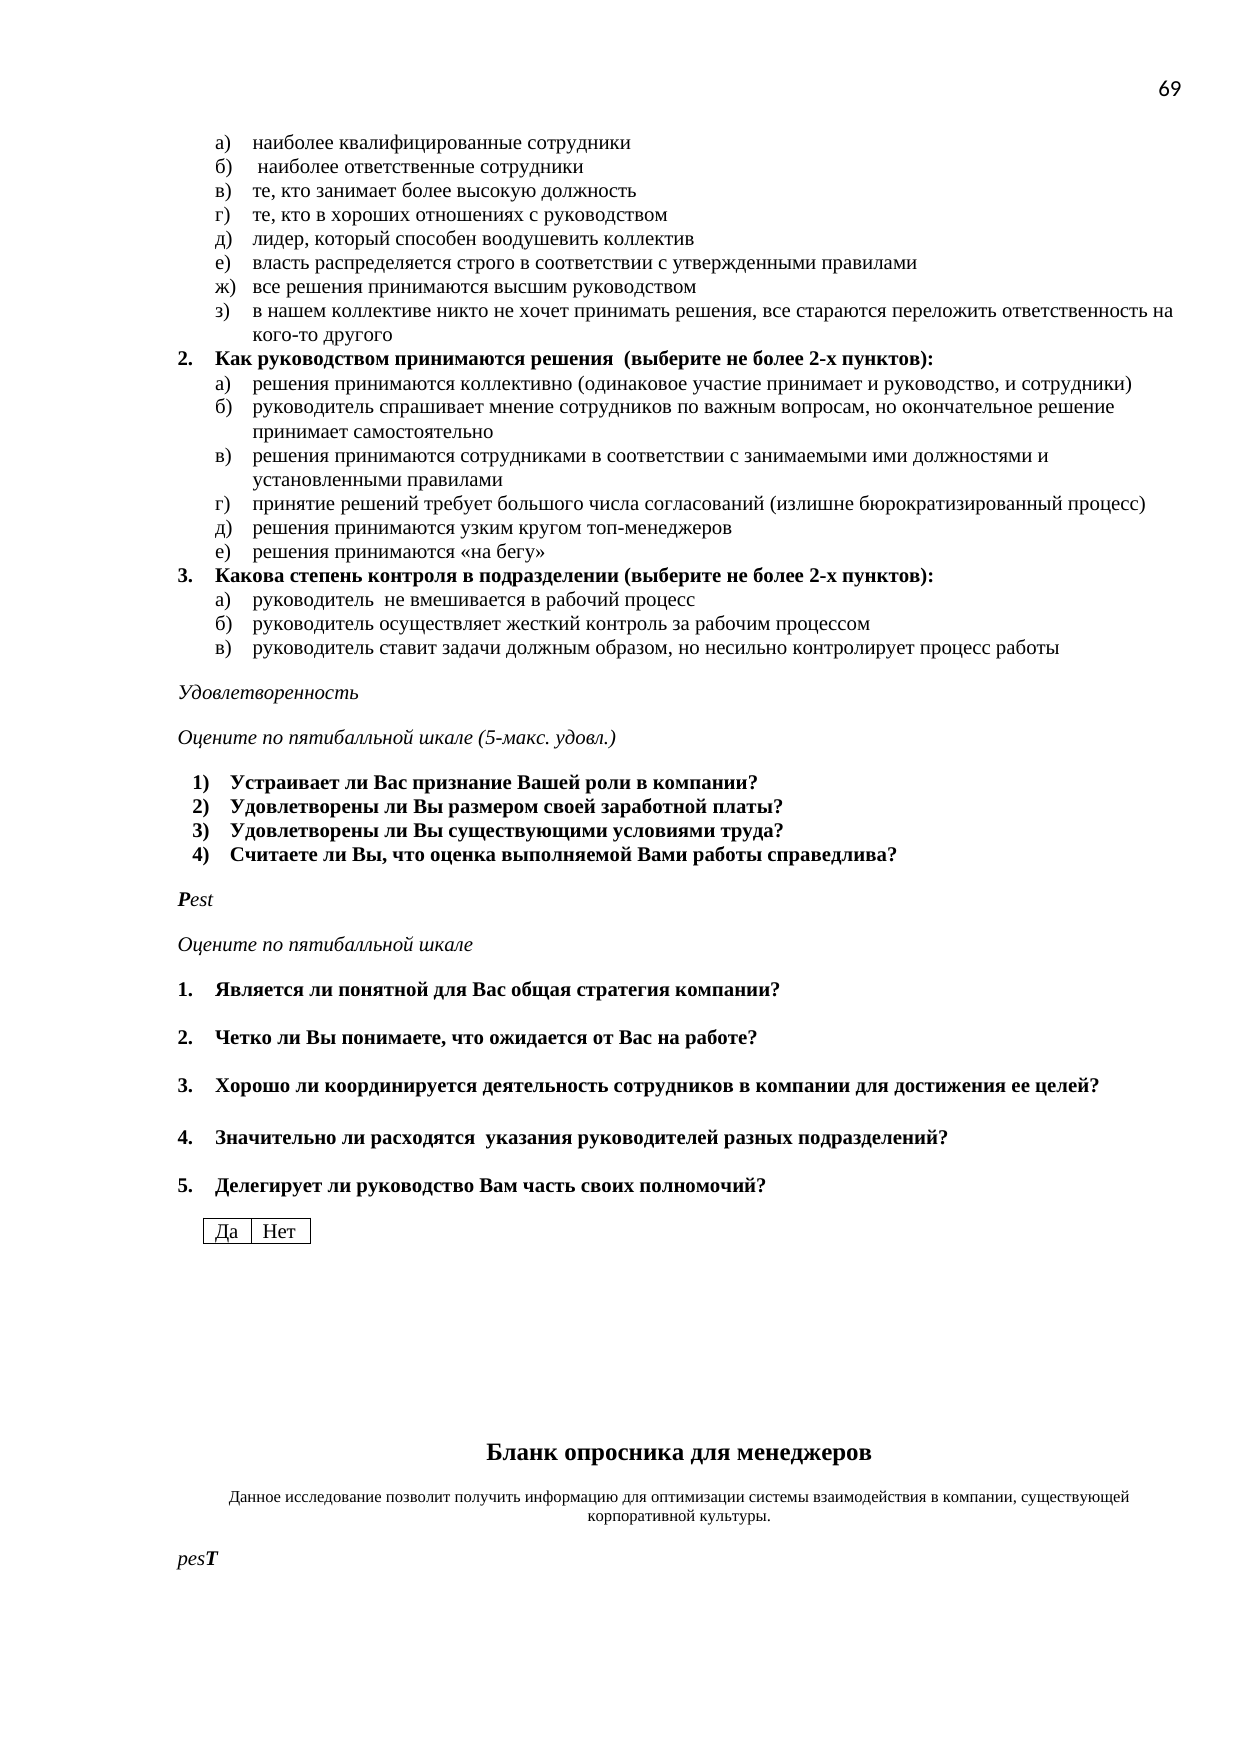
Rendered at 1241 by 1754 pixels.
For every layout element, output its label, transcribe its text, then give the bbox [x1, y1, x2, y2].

text Pest [177, 887, 1181, 911]
text pesТ [177, 1546, 1181, 1570]
list Удовлетворены ли Вы размером своей заработной платы? [192, 794, 1181, 818]
list в нашем коллективе никто не хочет принимать решения, все стараются переложить ответственность на кого-то другого [215, 298, 1181, 346]
list решения принимаются коллективно (одинаковое участие принимает и руководство, и сотрудники) [215, 370, 1181, 394]
list решения принимаются сотрудниками в соответствии с занимаемыми ими должностями и установленными правилами [215, 443, 1181, 491]
table_header Да [204, 1219, 251, 1243]
text Удовлетворенность [177, 680, 1181, 704]
list наиболее ответственные сотрудники [215, 154, 1181, 178]
list те, кто в хороших отношениях с руководством [215, 202, 1181, 226]
list Как руководством принимаются решения (выберите не более 2-х пунктов): [177, 346, 1181, 370]
list наиболее квалифицированные сотрудники [215, 130, 1181, 154]
list Удовлетворены ли Вы существующими условиями труда? [192, 818, 1181, 842]
list руководитель ставит задачи должным образом, но несильно контролирует процесс работы [215, 635, 1181, 659]
list Четко ли Вы понимаете, что ожидается от Вас на работе? [177, 1025, 1181, 1049]
text Данное исследование позволит получить информацию для оптимизации системы взаимодействия в компании, существующей корпоративной культуры. [177, 1487, 1181, 1525]
list решения принимаются «на бегу» [215, 539, 1181, 563]
list Хорошо ли координируется деятельность сотрудников в компании для достижения ее целей? [177, 1073, 1181, 1097]
text Оцените по пятибалльной шкале (5-макс. удовл.) [177, 725, 1181, 749]
list руководитель осуществляет жесткий контроль за рабочим процессом [215, 611, 1181, 635]
list Какова степень контроля в подразделении (выберите не более 2-х пунктов): [177, 563, 1181, 587]
text Бланк опросника для менеджеров [177, 1437, 1181, 1466]
table_header Нет [252, 1219, 310, 1243]
list Значительно ли расходятся указания руководителей разных подразделений? [177, 1124, 1181, 1149]
list Делегирует ли руководство Вам часть своих полномочий? [177, 1173, 1181, 1197]
text Оцените по пятибалльной шкале [177, 932, 1181, 956]
list те, кто занимает более высокую должность [215, 178, 1181, 202]
list руководитель спрашивает мнение сотрудников по важным вопросам, но окончательное решение принимает самостоятельно [215, 394, 1181, 443]
list руководитель не вмешивается в рабочий процесс [215, 587, 1181, 611]
list власть распределяется строго в соответствии с утвержденными правилами [215, 250, 1181, 274]
list принятие решений требует большого числа согласований (излишне бюрократизированный процесс) [215, 491, 1181, 515]
list все решения принимаются высшим руководством [215, 274, 1181, 298]
list Является ли понятной для Вас общая стратегия компании? [177, 977, 1181, 1001]
list Считаете ли Вы, что оценка выполняемой Вами работы справедлива? [192, 842, 1181, 866]
list Устраивает ли Вас признание Вашей роли в компании? [192, 770, 1181, 794]
list решения принимаются узким кругом топ-менеджеров [215, 515, 1181, 539]
list лидер, который способен воодушевить коллектив [215, 226, 1181, 250]
